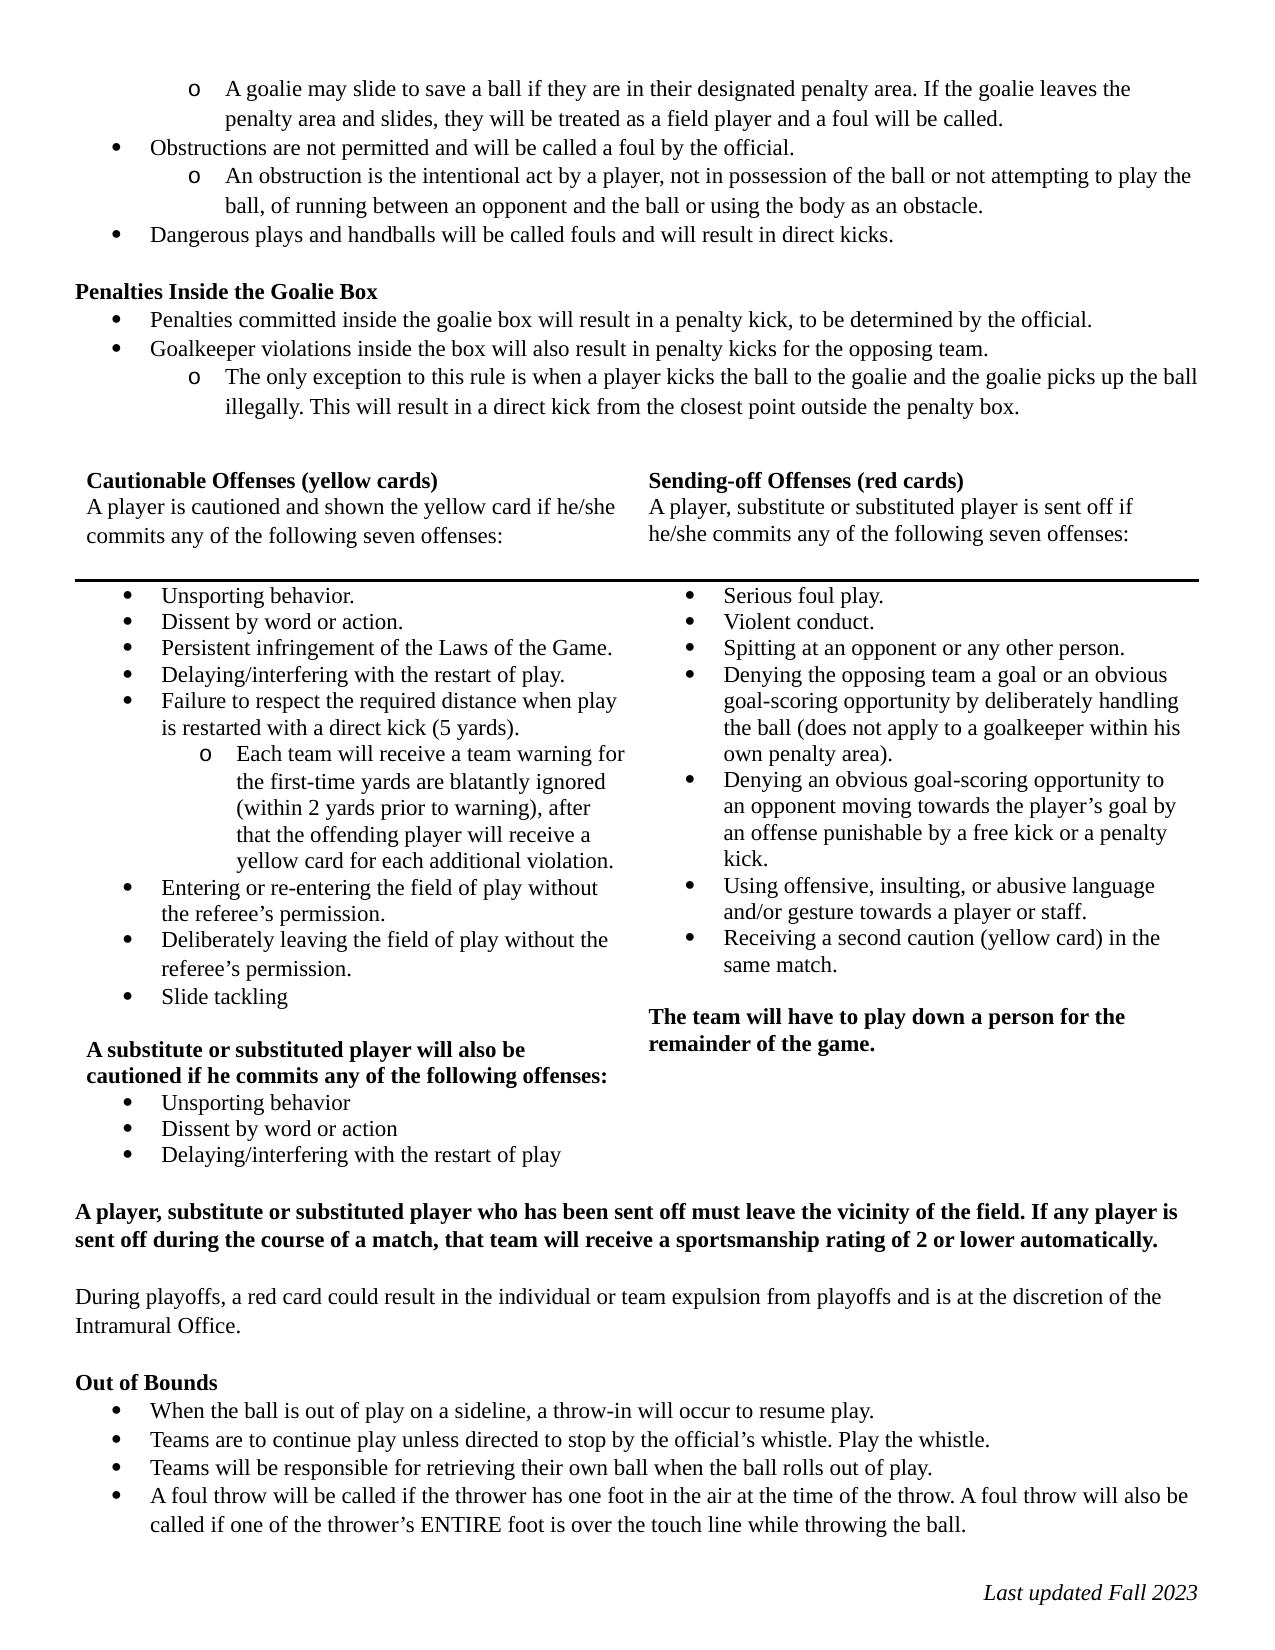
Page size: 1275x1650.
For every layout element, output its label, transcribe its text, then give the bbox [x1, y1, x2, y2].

list A foul throw will be called if the thrower has one foot in the air at the time of the throw. A foul throw will also be called if one of the thrower’s ENTIRE foot is over the touch line while throwing the ball. [112, 1482, 1200, 1537]
list Teams will be responsible for retrieving their own ball when the ball rolls out of play. [112, 1454, 1200, 1480]
list Penalties committed inside the goalie box will result in a penalty kick, to be determined by the official. [112, 306, 1200, 333]
text Out of Bounds [75, 1369, 1200, 1395]
table_cell Serious foul play. Violent conduct. Spitting at an opponent or any other person. Denying the opposing team a goal or an obvious goal-scoring opportunity by deliberately handling the ball (does not apply to a goalkeeper within his own penalty area). Denying an obvious goal-scoring opportunity to an opponent moving towards the player’s goal by an offense punishable by a free kick or a penalty kick. Using offensive, insulting, or abusive language and/or gesture towards a player or staff. Receiving a second caution (yellow card) in the same match. The team will have to play down a person for the remainder of the game. [637, 582, 1199, 1170]
table_header Cautionable Offenses (yellow cards) A player is cautioned and shown the yellow card if he/she commits any of the following seven offenses: [75, 467, 637, 579]
table_header Sending-off Offenses (red cards) A player, substitute or substituted player is sent off if he/she commits any of the following seven offenses: [637, 467, 1199, 579]
list Teams are to continue play unless directed to stop by the official’s whistle. Play the whistle. [112, 1426, 1200, 1452]
text During playoffs, a red card could result in the individual or team expulsion from playoffs and is at the discretion of the Intramural Office. [75, 1283, 1200, 1338]
text A player, substitute or substituted player who has been sent off must leave the vicinity of the field. If any player is sent off during the course of a match, that team will receive a sportsmanship rating of 2 or lower automatically. [75, 1198, 1200, 1253]
table_cell Unsporting behavior. Dissent by word or action. Persistent infringement of the Laws of the Game. Delaying/interfering with the restart of play. Failure to respect the required distance when play is restarted with a direct kick (5 yards). Each team will receive a team warning for the first-time yards are blatantly ignored (within 2 yards prior to warning), after that the offending player will receive a yellow card for each additional violation. Entering or re-entering the field of play without the referee’s permission. Deliberately leaving the field of play without the referee’s permission. Slide tackling A substitute or substituted player will also be cautioned if he commits any of the following offenses: Unsporting behavior Dissent by word or action Delaying/interfering with the restart of play [75, 582, 637, 1170]
list Dangerous plays and handballs will be called fouls and will result in direct kicks. [112, 221, 1200, 247]
list A goalie may slide to save a ball if they are in their designated penalty area. If the goalie leaves the penalty area and slides, they will be treated as a field player and a foul will be called. [187, 75, 1200, 132]
list Goalkeeper violations inside the box will also result in penalty kicks for the opposing team. [112, 335, 1200, 361]
list When the ball is out of play on a sideline, a throw-in will occur to resume play. [112, 1397, 1200, 1423]
list The only exception to this rule is when a player kicks the ball to the goalie and the goalie picks up the ball illegally. This will result in a direct kick from the closest point outside the penalty box. [187, 363, 1200, 420]
list Obstructions are not permitted and will be called a foul by the official. [112, 134, 1200, 160]
text Penalties Inside the Goalie Box [75, 278, 1200, 304]
list An obstruction is the intentional act by a player, not in possession of the ball or not attempting to play the ball, of running between an opponent and the ball or using the body as an obstacle. [187, 162, 1200, 219]
